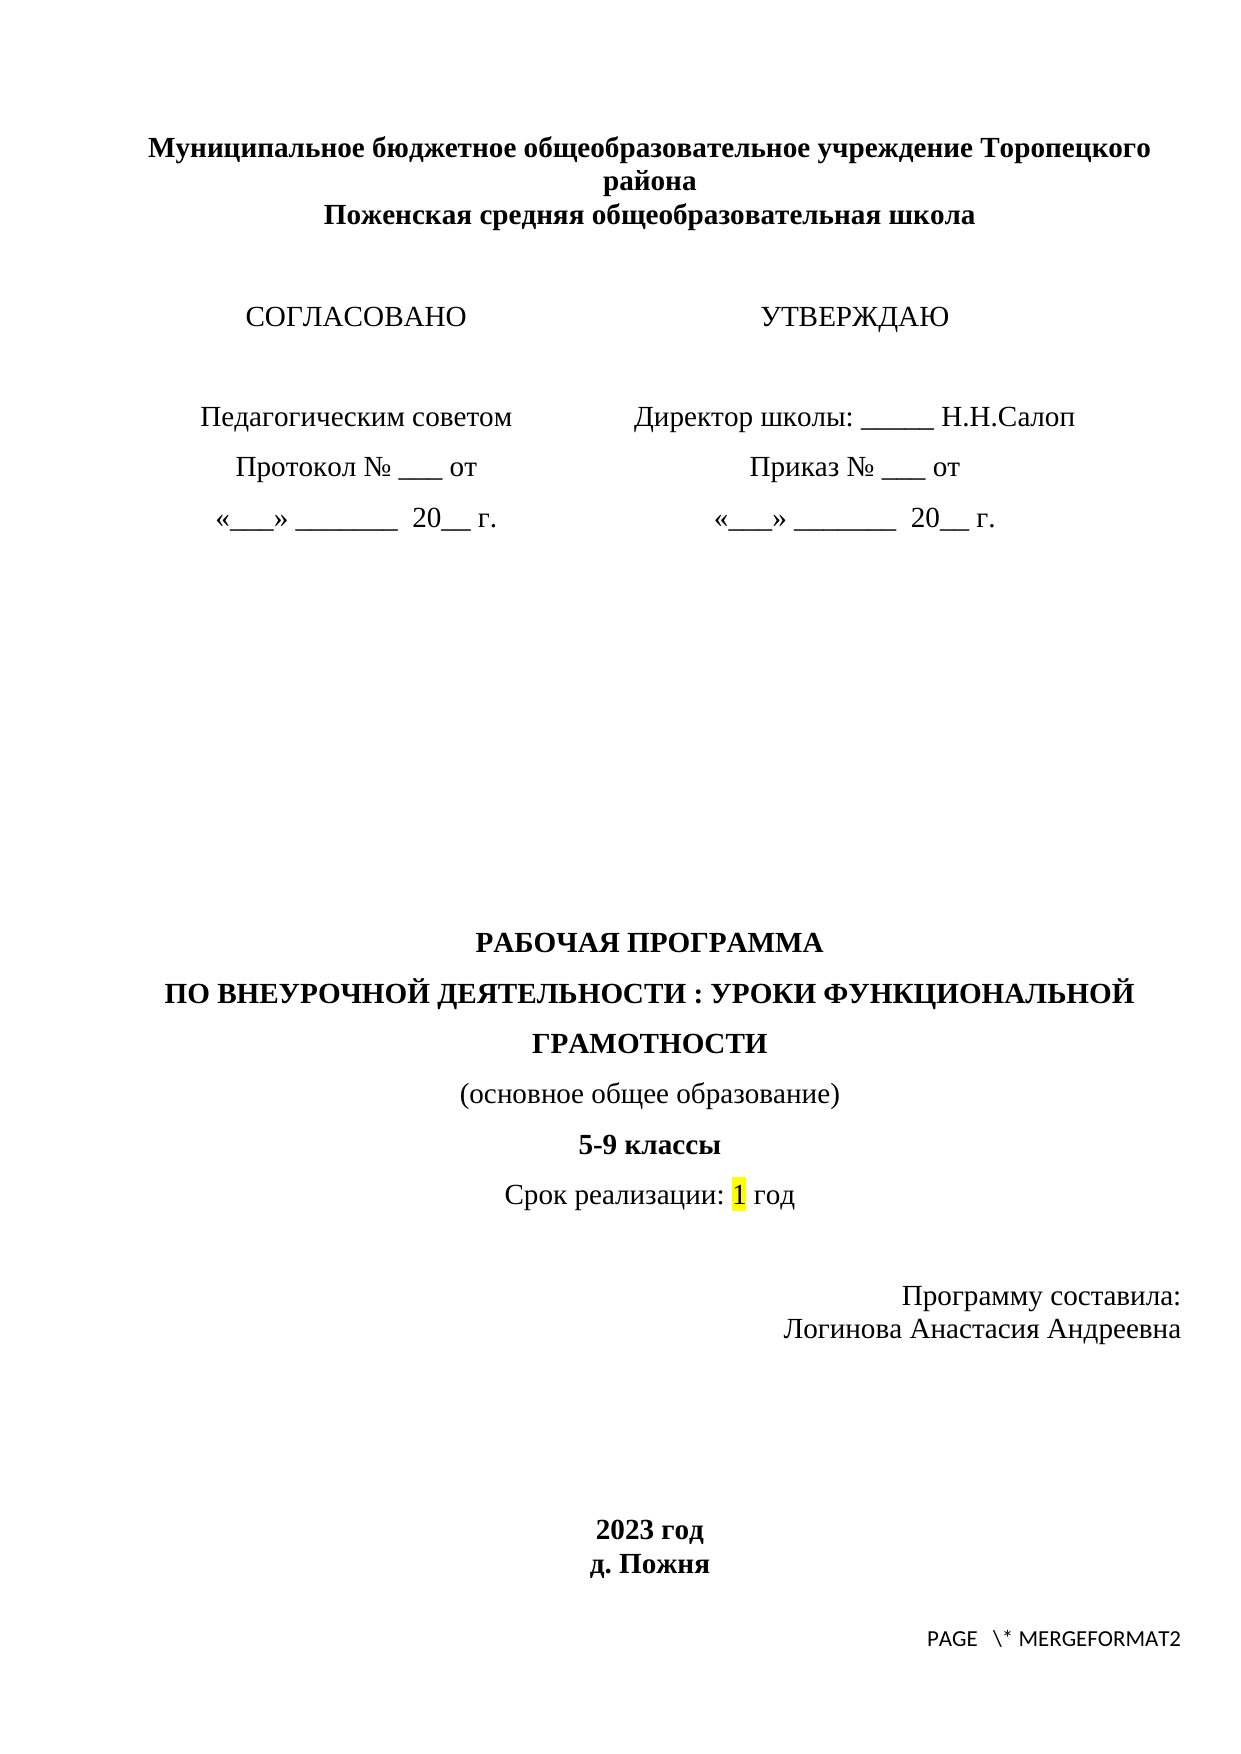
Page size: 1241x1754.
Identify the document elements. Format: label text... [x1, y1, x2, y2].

text Поженская средняя общеобразовательная школа [118, 197, 1181, 231]
text Срок реализации: 1 год [118, 1177, 732, 1211]
table_header УТВЕРЖДАЮ Директор школы: _____ Н.Н.Салоп Приказ № ___ от «___» _______ 20__ г. [606, 299, 1103, 556]
text (основное общее образование) [118, 1076, 1181, 1110]
text 5-9 классы [118, 1127, 1181, 1160]
table_header СОГЛАСОВАНО Педагогическим советом Протокол № ___ от «___» _______ 20__ г. [107, 299, 605, 556]
text Муниципальное бюджетное общеобразовательное учреждение Торопецкого района [118, 130, 1181, 197]
text Программу составила: [118, 1278, 1181, 1311]
text РАБОЧАЯ ПРОГРАММА [118, 926, 1181, 959]
text Логинова Анастасия Андреевна [118, 1311, 1181, 1345]
text д. Пожня [118, 1546, 1181, 1579]
text ПО ВНЕУРОЧНОЙ ДЕЯТЕЛЬНОСТИ : УРОКИ ФУНКЦИОНАЛЬНОЙ ГРАМОТНОСТИ [118, 976, 1181, 1060]
text 2023 год [118, 1512, 1181, 1546]
text Срок реализации: 1 год [746, 1177, 1181, 1211]
